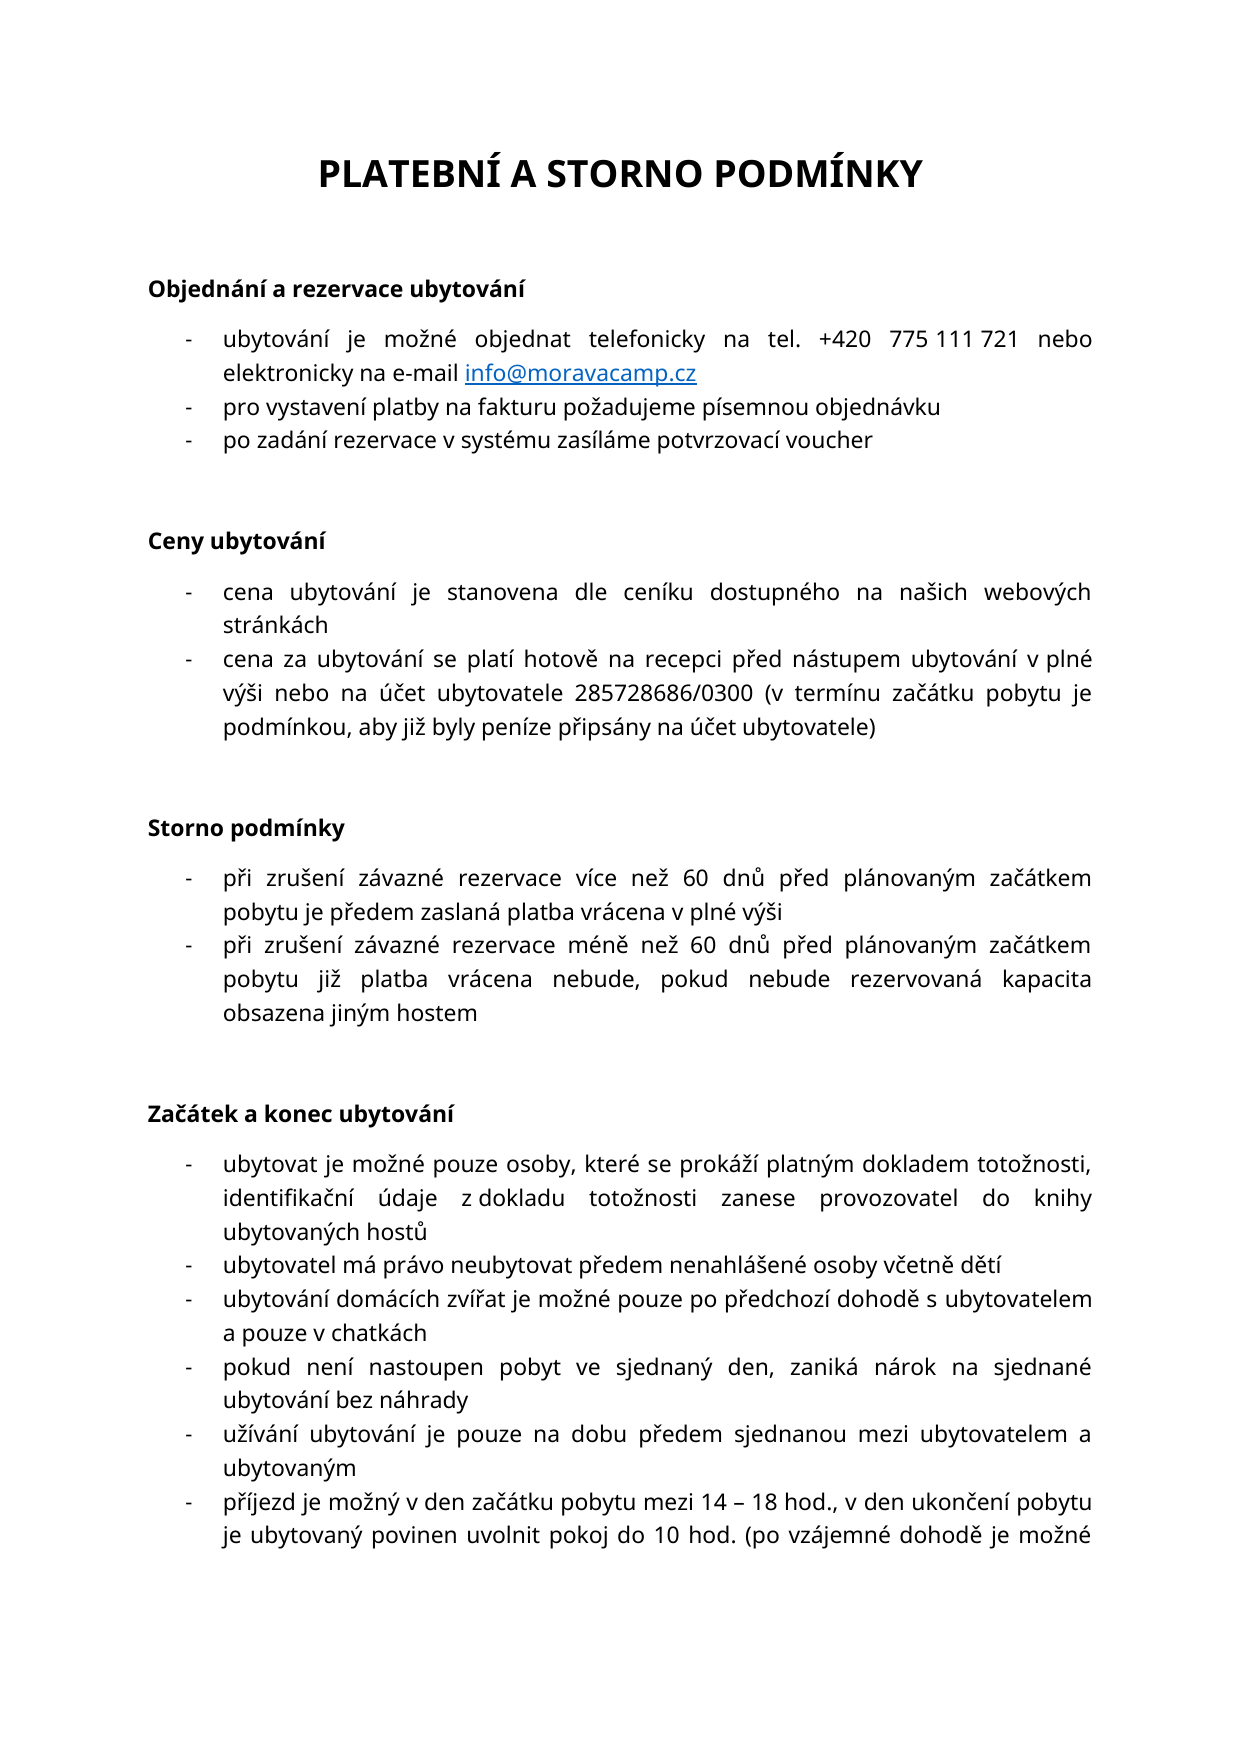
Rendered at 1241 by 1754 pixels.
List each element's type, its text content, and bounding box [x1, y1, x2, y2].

list ubytování domácích zvířat je možné pouze po předchozí dohodě s ubytovatelem a pouze v chatkách [185, 1283, 1093, 1348]
list pro vystavení platby na fakturu požadujeme písemnou objednávku [185, 391, 1093, 422]
text Ceny ubytování [148, 525, 1093, 557]
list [185, 1486, 1093, 1551]
list ubytování je možné objednat telefonicky na tel. +420 775 111 721 nebo elektronicky na e-mail info@moravacamp.cz [185, 323, 1093, 388]
list po zadání rezervace v systému zasíláme potvrzovací voucher [185, 424, 1093, 456]
text Objednání a rezervace ubytování [148, 273, 1093, 304]
list při zrušení závazné rezervace méně než 60 dnů před plánovaným začátkem pobytu již platba vrácena nebude, pokud nebude rezervovaná kapacita obsazena jiným hostem [185, 929, 1093, 1028]
list pokud není nastoupen pobyt ve sjednaný den, zaniká nárok na sjednané ubytování bez náhrady [185, 1351, 1093, 1416]
list ubytovatel má právo neubytovat předem nenahlášené osoby včetně dětí [185, 1249, 1093, 1281]
list při zrušení závazné rezervace více než 60 dnů před plánovaným začátkem pobytu je předem zaslaná platba vrácena v plné výši [185, 862, 1093, 927]
list užívání ubytování je pouze na dobu předem sjednanou mezi ubytovatelem a ubytovaným [185, 1418, 1093, 1483]
list cena ubytování je stanovena dle ceníku dostupného na našich webových stránkách [185, 576, 1093, 641]
list ubytovat je možné pouze osoby, které se prokáží platným dokladem totožnosti, identifikační údaje z dokladu totožnosti zanese provozovatel do knihy ubytovaných hostů [185, 1148, 1093, 1247]
text Storno podmínky [148, 812, 1093, 843]
list cena za ubytování se platí hotově na recepci před nástupem ubytování v plné výši nebo na účet ubytovatele 285728686/0300 (v termínu začátku pobytu je podmínkou, aby již byly peníze připsány na účet ubytovatele) [185, 643, 1093, 742]
text Začátek a konec ubytování [148, 1098, 1093, 1129]
text PLATEBNÍ A STORNO PODMÍNKY [148, 148, 1093, 199]
